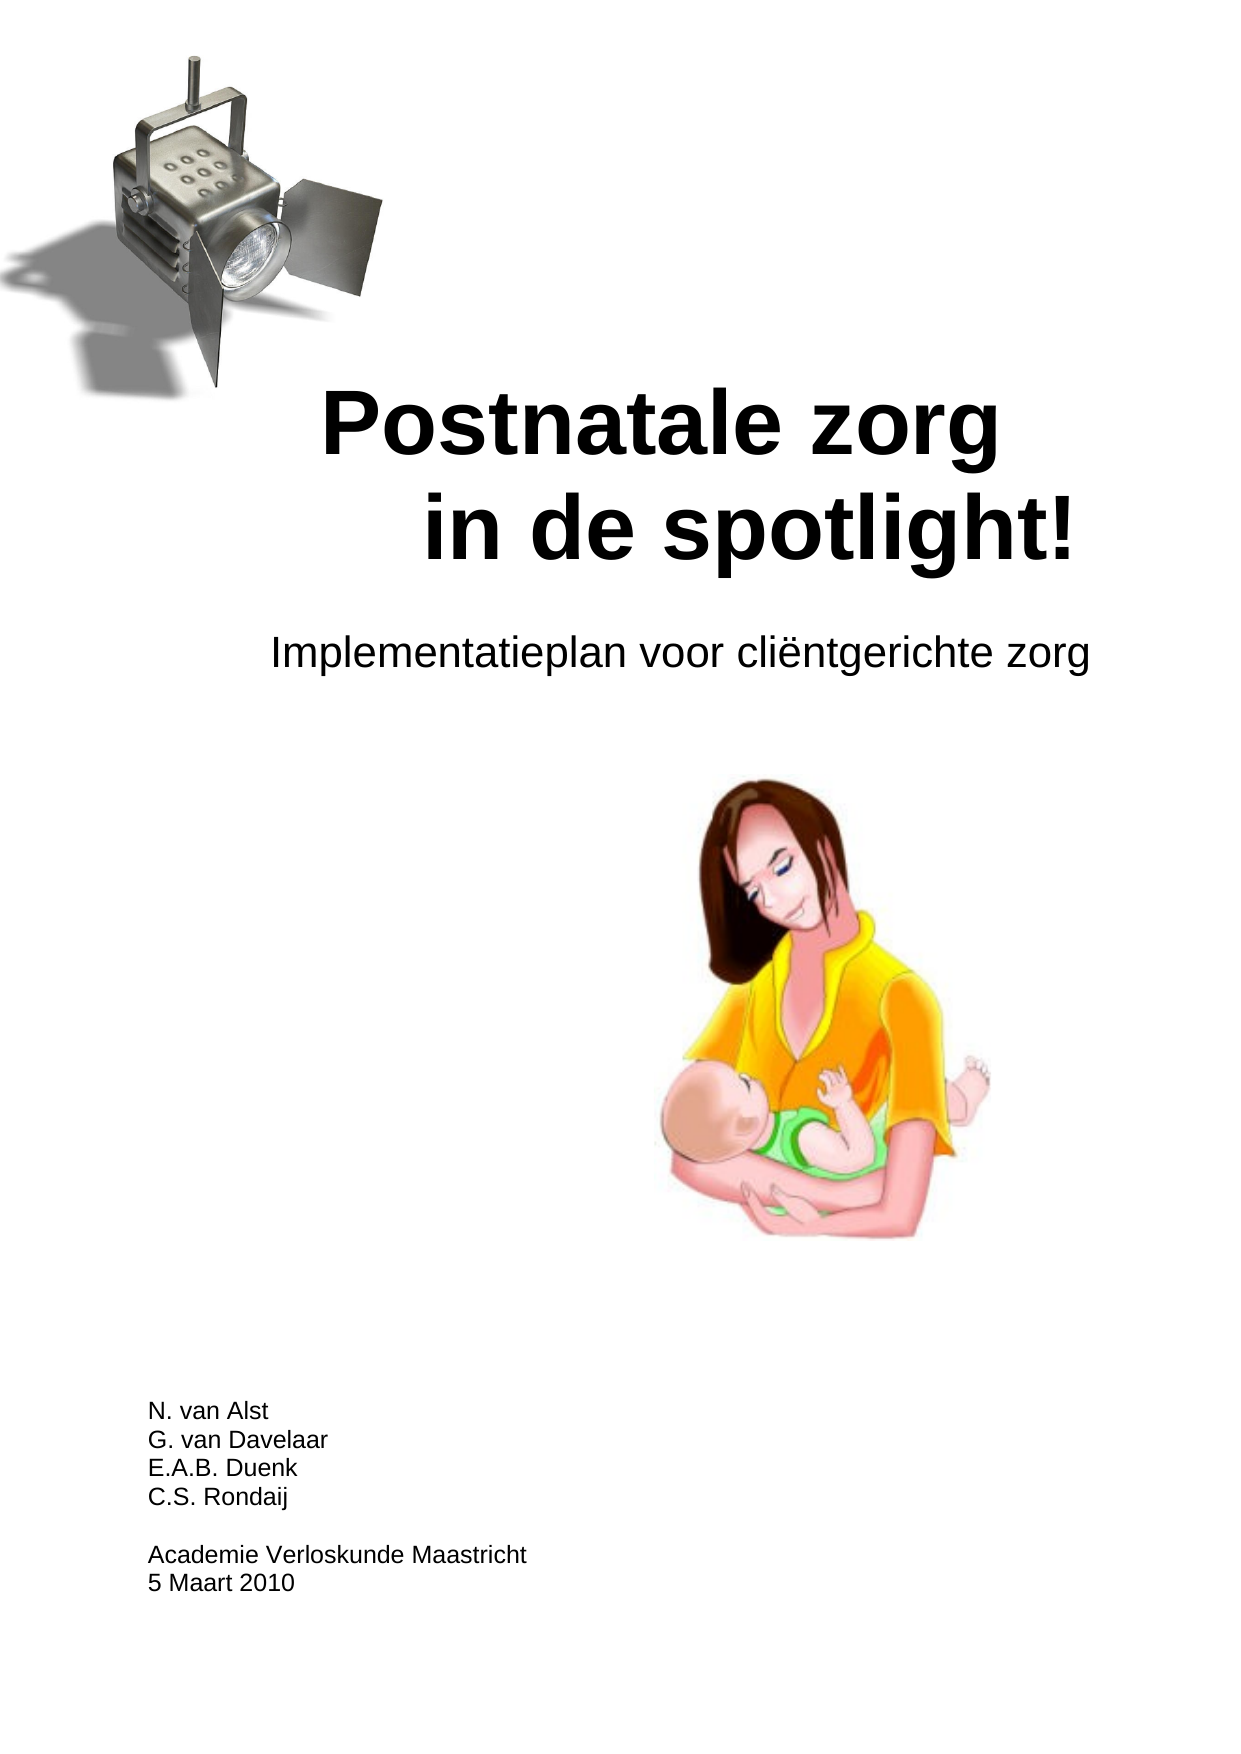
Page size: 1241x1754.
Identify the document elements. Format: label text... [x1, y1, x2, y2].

text N. van Alst [148, 1396, 1092, 1425]
text Postnatale zorg in de spotlight! [295, 368, 1092, 579]
text G. van Davelaar [148, 1425, 1092, 1453]
text C.S. Rondaij [148, 1482, 1092, 1511]
picture [0, 53, 393, 408]
text E.A.B. Duenk [148, 1453, 1092, 1482]
picture [653, 774, 992, 1241]
text Academie Verloskunde Maastricht [148, 1540, 1092, 1568]
text Implementatieplan voor cliëntgerichte zorg [221, 627, 1092, 677]
text 5 Maart 2010 [148, 1568, 1092, 1597]
